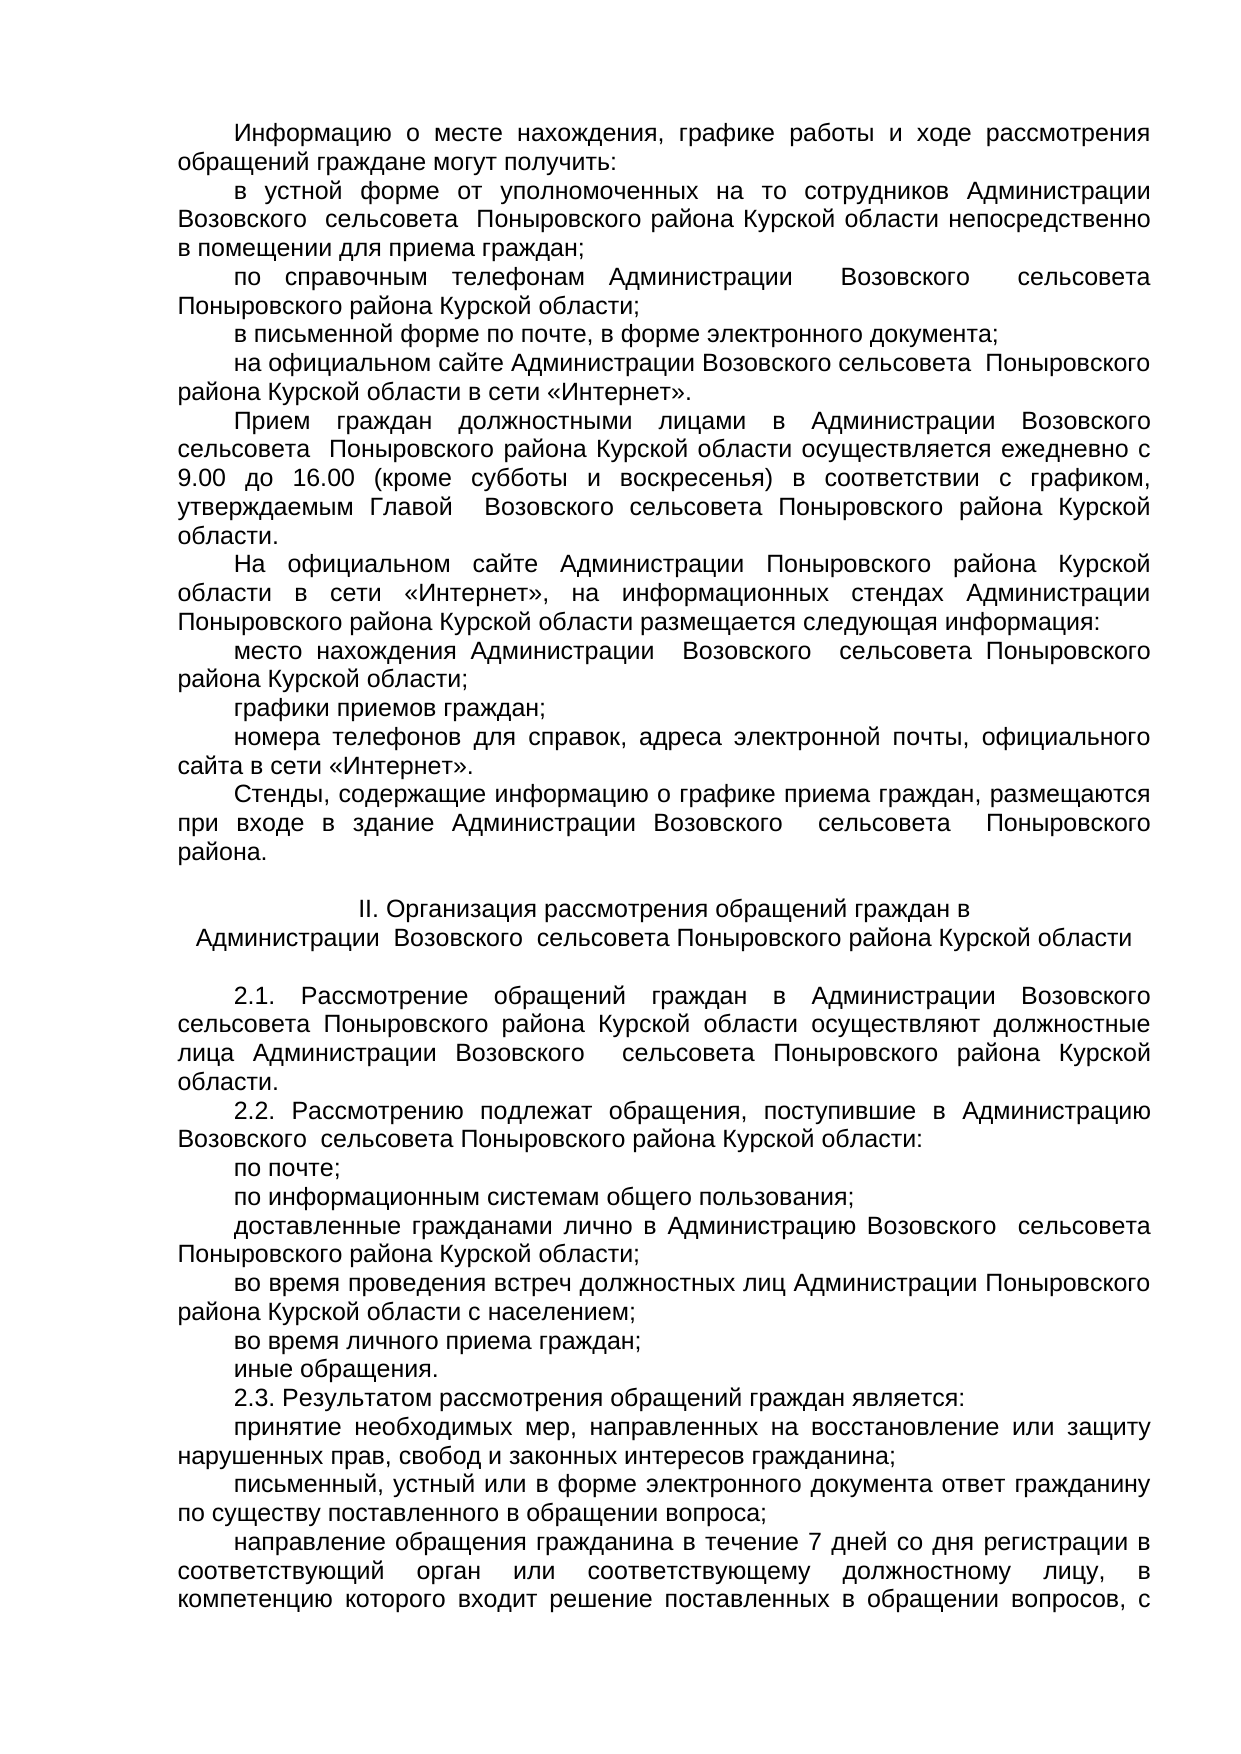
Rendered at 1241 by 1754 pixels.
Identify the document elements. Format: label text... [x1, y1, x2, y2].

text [177, 1527, 1152, 1613]
text иные обращения. [177, 1354, 1152, 1383]
text Информацию о месте нахождения, графике работы и ходе рассмотрения обращений граждане могут получить: [177, 118, 1152, 176]
text На официальном сайте Администрации Поныровского района Курской области в сети «Интернет», на информационных стендах Администрации Поныровского района Курской области размещается следующая информация: [177, 549, 1152, 636]
text письменный, устный или в форме электронного документа ответ гражданину по существу поставленного в обращении вопроса; [177, 1469, 1152, 1527]
text 2.1. Рассмотрение обращений граждан в Администрации Возовского сельсовета Поныровского района Курской области осуществляют должностные лица Администрации Возовского сельсовета Поныровского района Курской области. [177, 981, 1152, 1096]
text 2.2. Рассмотрению подлежат обращения, поступившие в Администрацию Возовского сельсовета Поныровского района Курской области: [177, 1096, 1152, 1153]
text на официальном сайте Администрации Возовского сельсовета Поныровского района Курской области в сети «Интернет». [177, 348, 1152, 406]
text в письменной форме по почте, в форме электронного документа; [177, 319, 1152, 348]
text во время проведения встреч должностных лиц Администрации Поныровского района Курской области с населением; [177, 1268, 1152, 1326]
text во время личного приема граждан; [177, 1326, 1152, 1354]
text Стенды, содержащие информацию о графике приема граждан, размещаются при входе в здание Администрации Возовского сельсовета Поныровского района. [177, 779, 1152, 866]
text принятие необходимых мер, направленных на восстановление или защиту нарушенных прав, свобод и законных интересов гражданина; [177, 1412, 1152, 1469]
text место нахождения Администрации Возовского сельсовета Поныровского района Курской области; [177, 636, 1152, 693]
text Администрации Возовского сельсовета Поныровского района Курской области [177, 923, 1152, 952]
text 2.3. Результатом рассмотрения обращений граждан является: [177, 1383, 1152, 1412]
text графики приемов граждан; [177, 693, 1152, 722]
text в устной форме от уполномоченных на то сотрудников Администрации Возовского сельсовета Поныровского района Курской области непосредственно в помещении для приема граждан; [177, 176, 1152, 262]
text номера телефонов для справок, адреса электронной почты, официального сайта в сети «Интернет». [177, 722, 1152, 779]
text доставленные гражданами лично в Администрацию Возовского сельсовета Поныровского района Курской области; [177, 1211, 1152, 1268]
text по информационным системам общего пользования; [177, 1182, 1152, 1211]
text по почте; [177, 1153, 1152, 1182]
text II. Организация рассмотрения обращений граждан в [177, 894, 1152, 923]
text Прием граждан должностными лицами в Администрации Возовского сельсовета Поныровского района Курской области осуществляется ежедневно с 9.00 до 16.00 (кроме субботы и воскресенья) в соответствии с графиком, утверждаемым Главой Возовского сельсовета Поныровского района Курской области. [177, 406, 1152, 549]
text по справочным телефонам Администрации Возовского сельсовета Поныровского района Курской области; [177, 262, 1152, 319]
